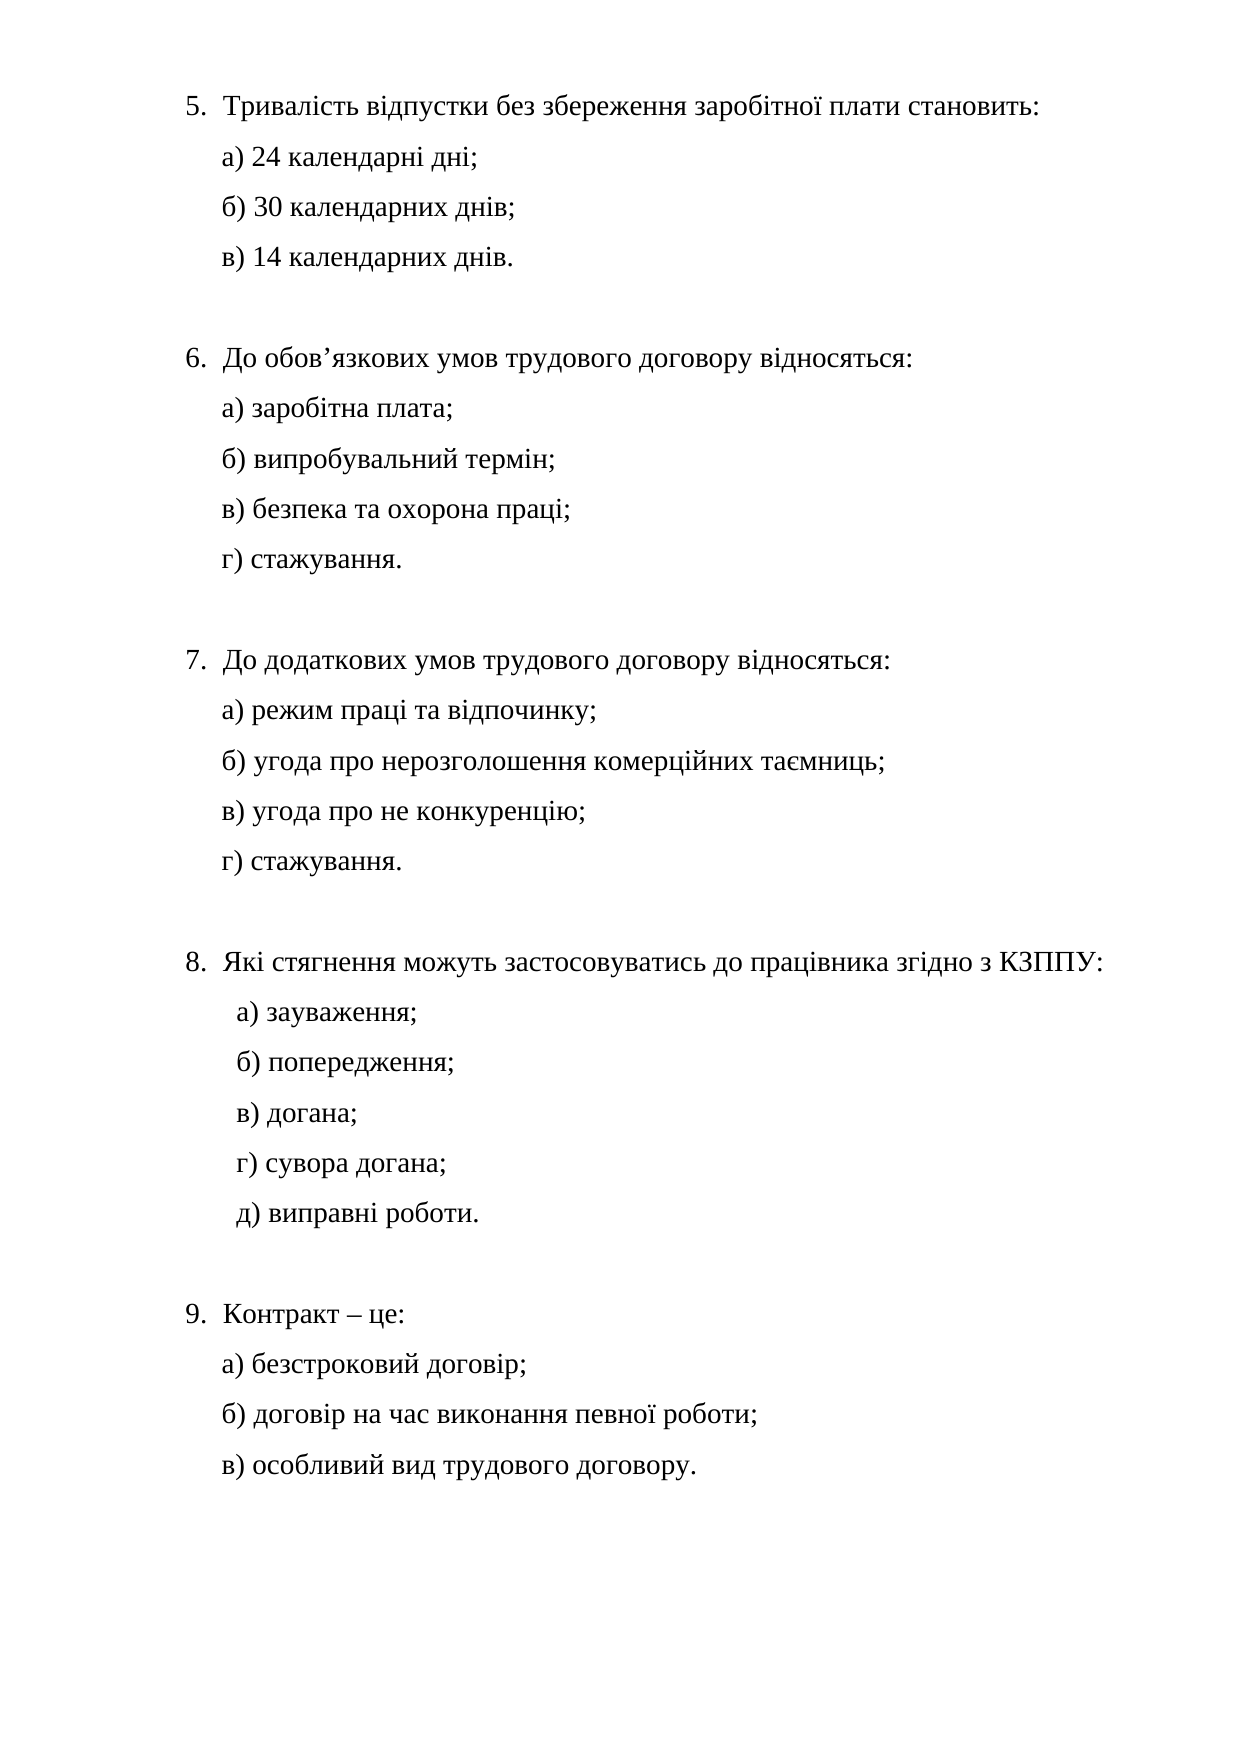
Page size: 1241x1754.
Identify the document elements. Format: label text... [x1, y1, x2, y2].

text а) режим праці та відпочинку; [148, 692, 1152, 726]
text г) стажування. [148, 541, 1152, 575]
text а) зауваження; [148, 994, 1152, 1028]
text в) безпека та охорона праці; [148, 491, 1152, 524]
text в) особливий вид трудового договору. [148, 1447, 1152, 1481]
text а) заробітна плата; [148, 390, 1152, 424]
list Які стягнення можуть застосовуватись до працівника згідно з КЗППУ: [185, 944, 1152, 977]
text а) безстроковий договір; [148, 1346, 1152, 1380]
text д) виправні роботи. [148, 1195, 1152, 1229]
text г) стажування. [148, 843, 1152, 877]
text б) угода про нерозголошення комерційних таємниць; [148, 743, 1152, 776]
text б) договір на час виконання певної роботи; [148, 1397, 1152, 1430]
text в) угода про не конкуренцію; [148, 793, 1152, 826]
list До додаткових умов трудового договору відносяться: [185, 642, 1152, 676]
text а) 24 календарні дні; [148, 139, 1152, 172]
text б) випробувальний термін; [148, 441, 1152, 474]
text б) 30 календарних днів; [148, 189, 1152, 223]
list Контракт – це: [185, 1296, 1152, 1329]
list Тривалість відпустки без збереження заробітної плати становить: [185, 88, 1152, 122]
text г) сувора догана; [148, 1145, 1152, 1179]
text в) догана; [148, 1095, 1152, 1128]
text б) попередження; [148, 1044, 1152, 1078]
list До обов’язкових умов трудового договору відносяться: [185, 340, 1152, 374]
text в) 14 календарних днів. [148, 239, 1152, 273]
